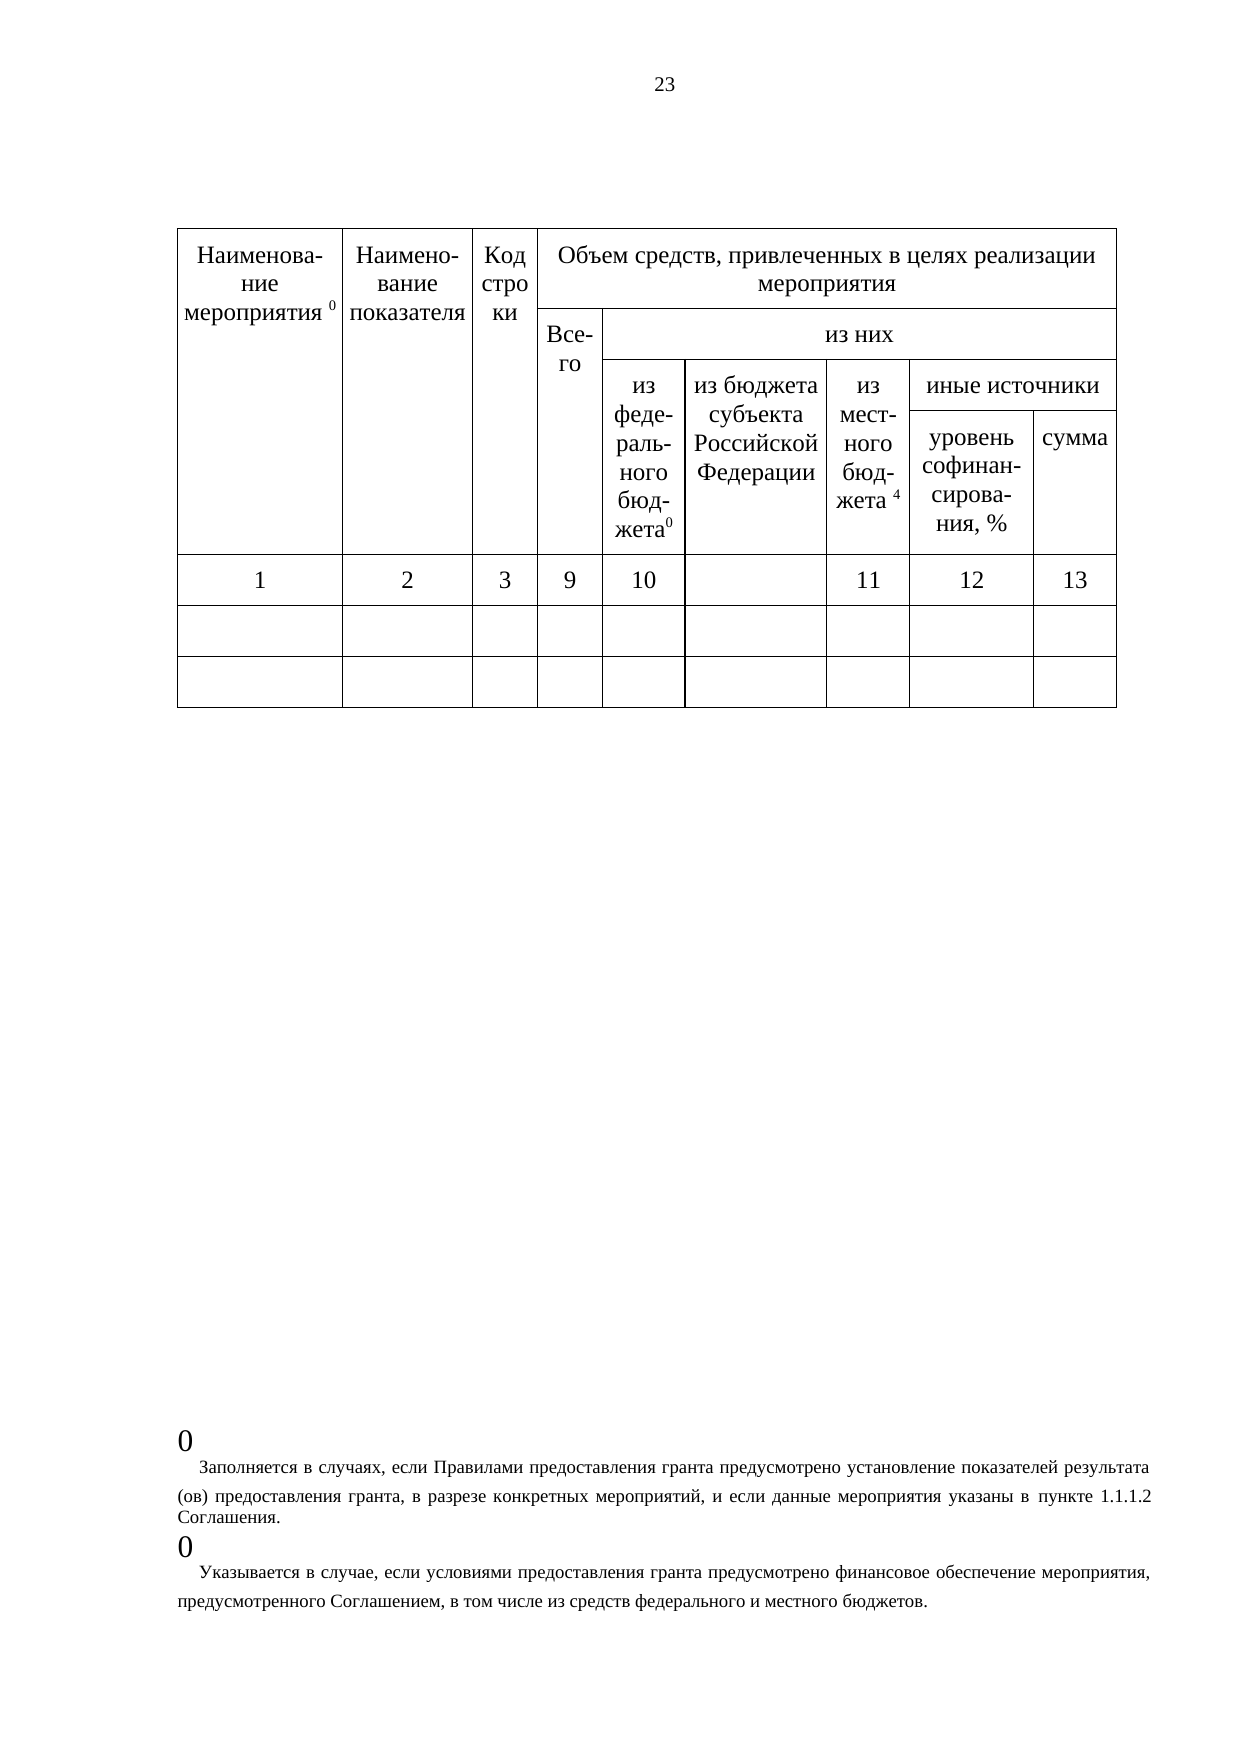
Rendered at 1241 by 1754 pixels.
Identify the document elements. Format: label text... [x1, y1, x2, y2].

table_cell [343, 657, 472, 707]
table_cell [538, 606, 602, 656]
table_cell [178, 657, 342, 707]
table_cell из феде-раль-ного бюд-жета [603, 360, 684, 554]
table_cell [827, 657, 909, 707]
table_cell 10 [603, 555, 684, 605]
table_cell [603, 657, 684, 707]
table_cell 3 [473, 555, 537, 605]
table_cell 2 [343, 555, 472, 605]
table_cell иные источники [910, 360, 1116, 410]
table_cell [686, 555, 826, 605]
table_cell из мест-ного бюд-жета 4 [827, 360, 909, 554]
table_header Код строки [473, 229, 537, 554]
table_cell [686, 657, 826, 707]
table_cell 11 [827, 555, 909, 605]
table_cell из них [603, 309, 1116, 359]
table_cell из бюджета субъекта Российской Федерации [686, 360, 826, 554]
table_cell уровень софинан-сирова-ния, % [910, 411, 1033, 554]
table_cell [910, 606, 1033, 656]
table_cell [1034, 606, 1116, 656]
table_cell Все-го [538, 309, 602, 554]
table_header Объем средств, привлеченных в целях реализации мероприятия [538, 229, 1116, 308]
table_cell сумма [1034, 411, 1116, 554]
table_cell [827, 606, 909, 656]
table_cell 9 [538, 555, 602, 605]
table_header Наименова-ние мероприятия [178, 229, 342, 554]
table_cell 12 [910, 555, 1033, 605]
table_cell [603, 606, 684, 656]
table_cell 13 [1034, 555, 1116, 605]
table_cell [686, 606, 826, 656]
table_cell [473, 657, 537, 707]
table_cell [538, 657, 602, 707]
table_cell [910, 657, 1033, 707]
table_cell [473, 606, 537, 656]
table_cell [343, 606, 472, 656]
table_header Наимено-вание показателя [343, 229, 472, 554]
table_cell [178, 606, 342, 656]
table_cell 1 [178, 555, 342, 605]
table_cell [1034, 657, 1116, 707]
